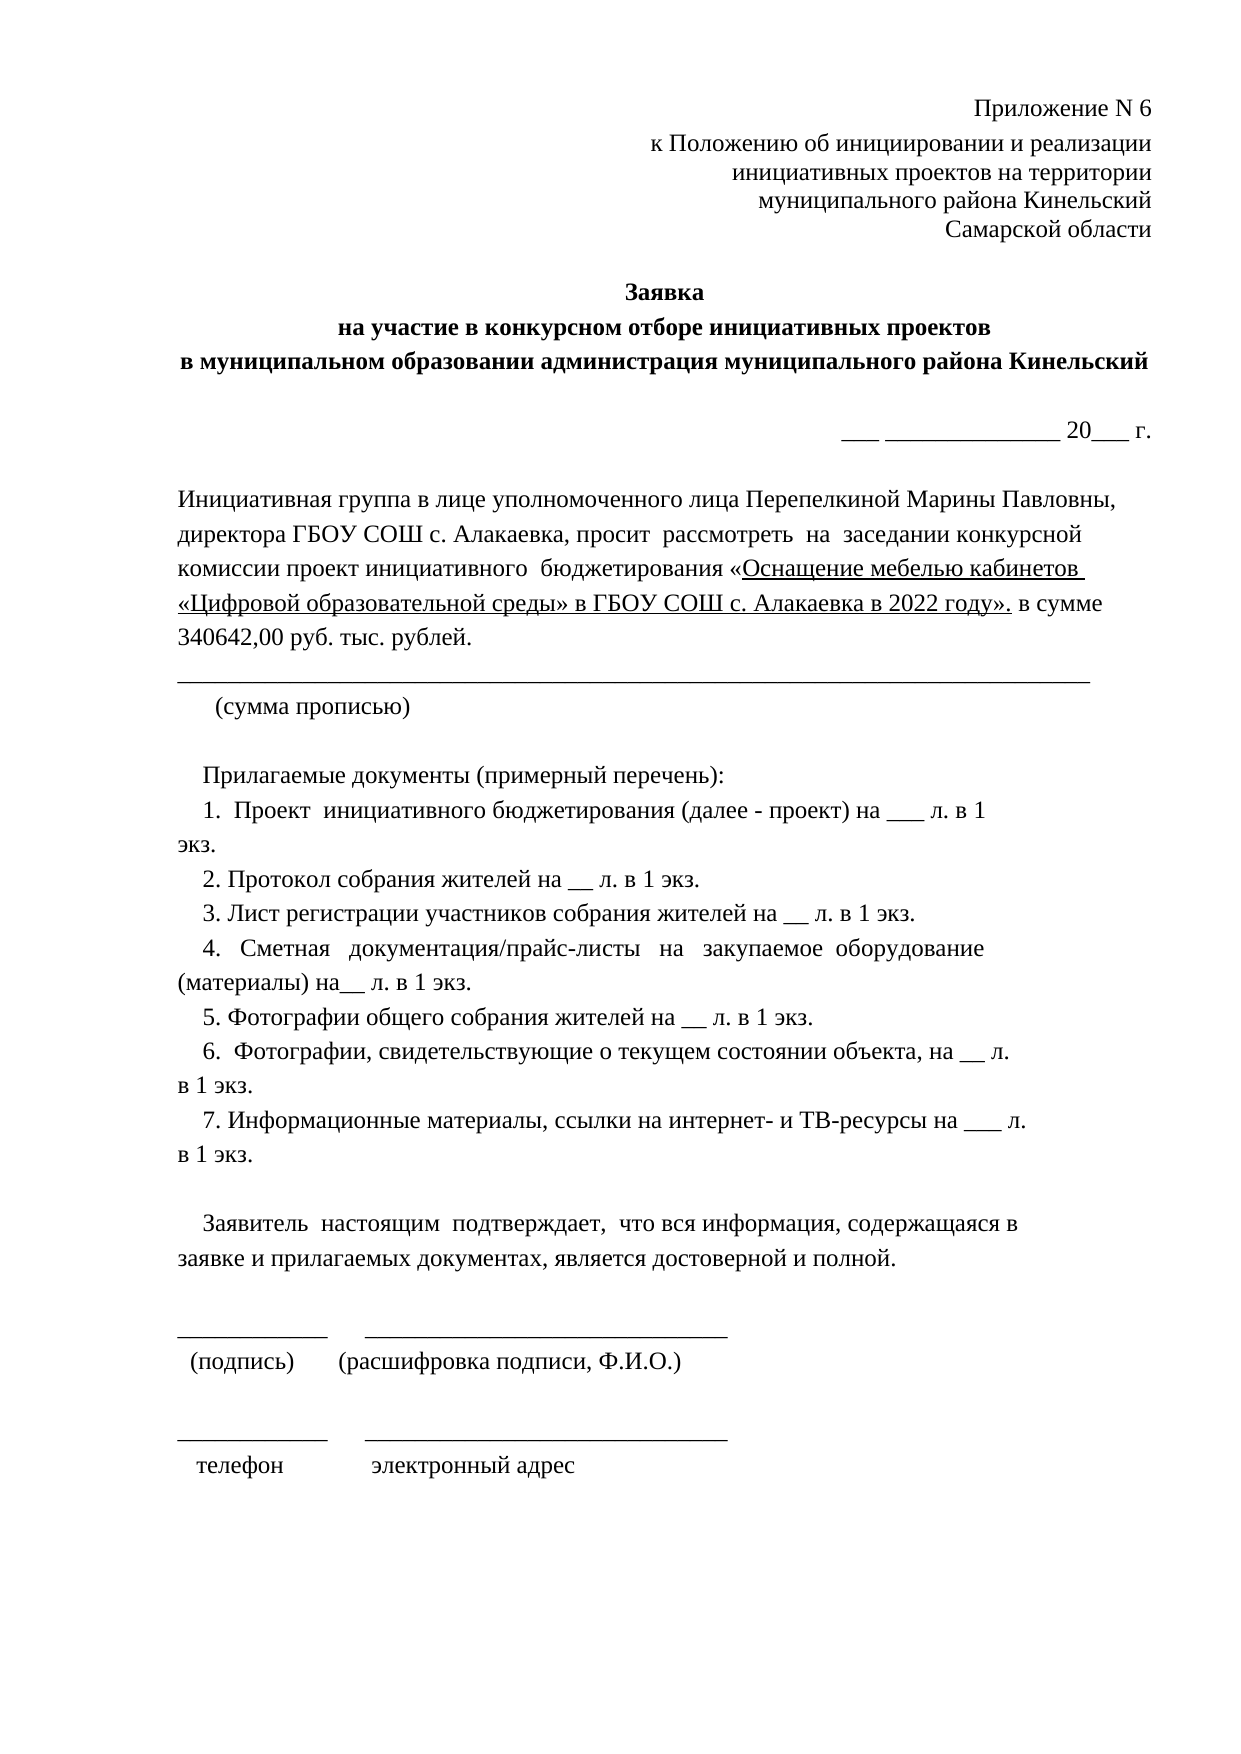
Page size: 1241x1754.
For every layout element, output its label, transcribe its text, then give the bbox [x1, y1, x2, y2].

text Инициативная группа в лице уполномоченного лица Перепелкиной Марины Павловны, директора ГБОУ СОШ с. Алакаевка, просит рассмотреть на заседании конкурсной комиссии проект инициативного бюджетирования «Оснащение мебелью кабинетов «Цифровой образовательной среды» в ГБОУ СОШ с. Алакаевка в 2022 году». в сумме 340642,00 руб. тыс. рублей. _________________________________________________________________________ [177, 484, 1152, 686]
text 3. Лист регистрации участников собрания жителей на __ л. в 1 экз. [177, 898, 1152, 927]
text заявке и прилагаемых документах, является достоверной и полной. [177, 1243, 1152, 1272]
text муниципального района Кинельский [177, 186, 1152, 214]
text Приложение N 6 [177, 93, 1152, 122]
text в муниципальном образовании администрация муниципального района Кинельский [177, 346, 1152, 375]
text инициативных проектов на территории [177, 157, 1152, 186]
text ____________ _____________________________ [177, 1415, 1152, 1444]
text Самарской области [177, 214, 1152, 243]
text ____________ _____________________________ [177, 1312, 1152, 1341]
text 1. Проект инициативного бюджетирования (далее - проект) на ___ л. в 1 [177, 795, 1152, 823]
text в 1 экз. [177, 1139, 1152, 1168]
text (материалы) на__ л. в 1 экз. [177, 967, 1152, 996]
text Прилагаемые документы (примерный перечень): [177, 760, 1152, 789]
text 5. Фотографии общего собрания жителей на __ л. в 1 экз. [177, 1002, 1152, 1030]
text 7. Информационные материалы, ссылки на интернет- и ТВ-ресурсы на ___ л. [177, 1105, 1152, 1134]
text Заявка [177, 277, 1152, 306]
text к Положению об инициировании и реализации [177, 128, 1152, 157]
text (сумма прописью) [177, 691, 1152, 720]
text Заявитель настоящим подтверждает, что вся информация, содержащаяся в [177, 1208, 1152, 1237]
text ___ ______________ 20___ г. [177, 415, 1152, 444]
text на участие в конкурсном отборе инициативных проектов [177, 312, 1152, 341]
text в 1 экз. [177, 1071, 1152, 1099]
text 6. Фотографии, свидетельствующие о текущем состоянии объекта, на __ л. [177, 1036, 1152, 1065]
text экз. [177, 829, 1152, 858]
text 2. Протокол собрания жителей на __ л. в 1 экз. [177, 864, 1152, 892]
text (подпись) (расшифровка подписи, Ф.И.О.) [177, 1346, 1152, 1375]
text телефон электронный адрес [177, 1450, 1152, 1478]
text 4. Сметная документация/прайс-листы на закупаемое оборудование [177, 933, 1152, 961]
